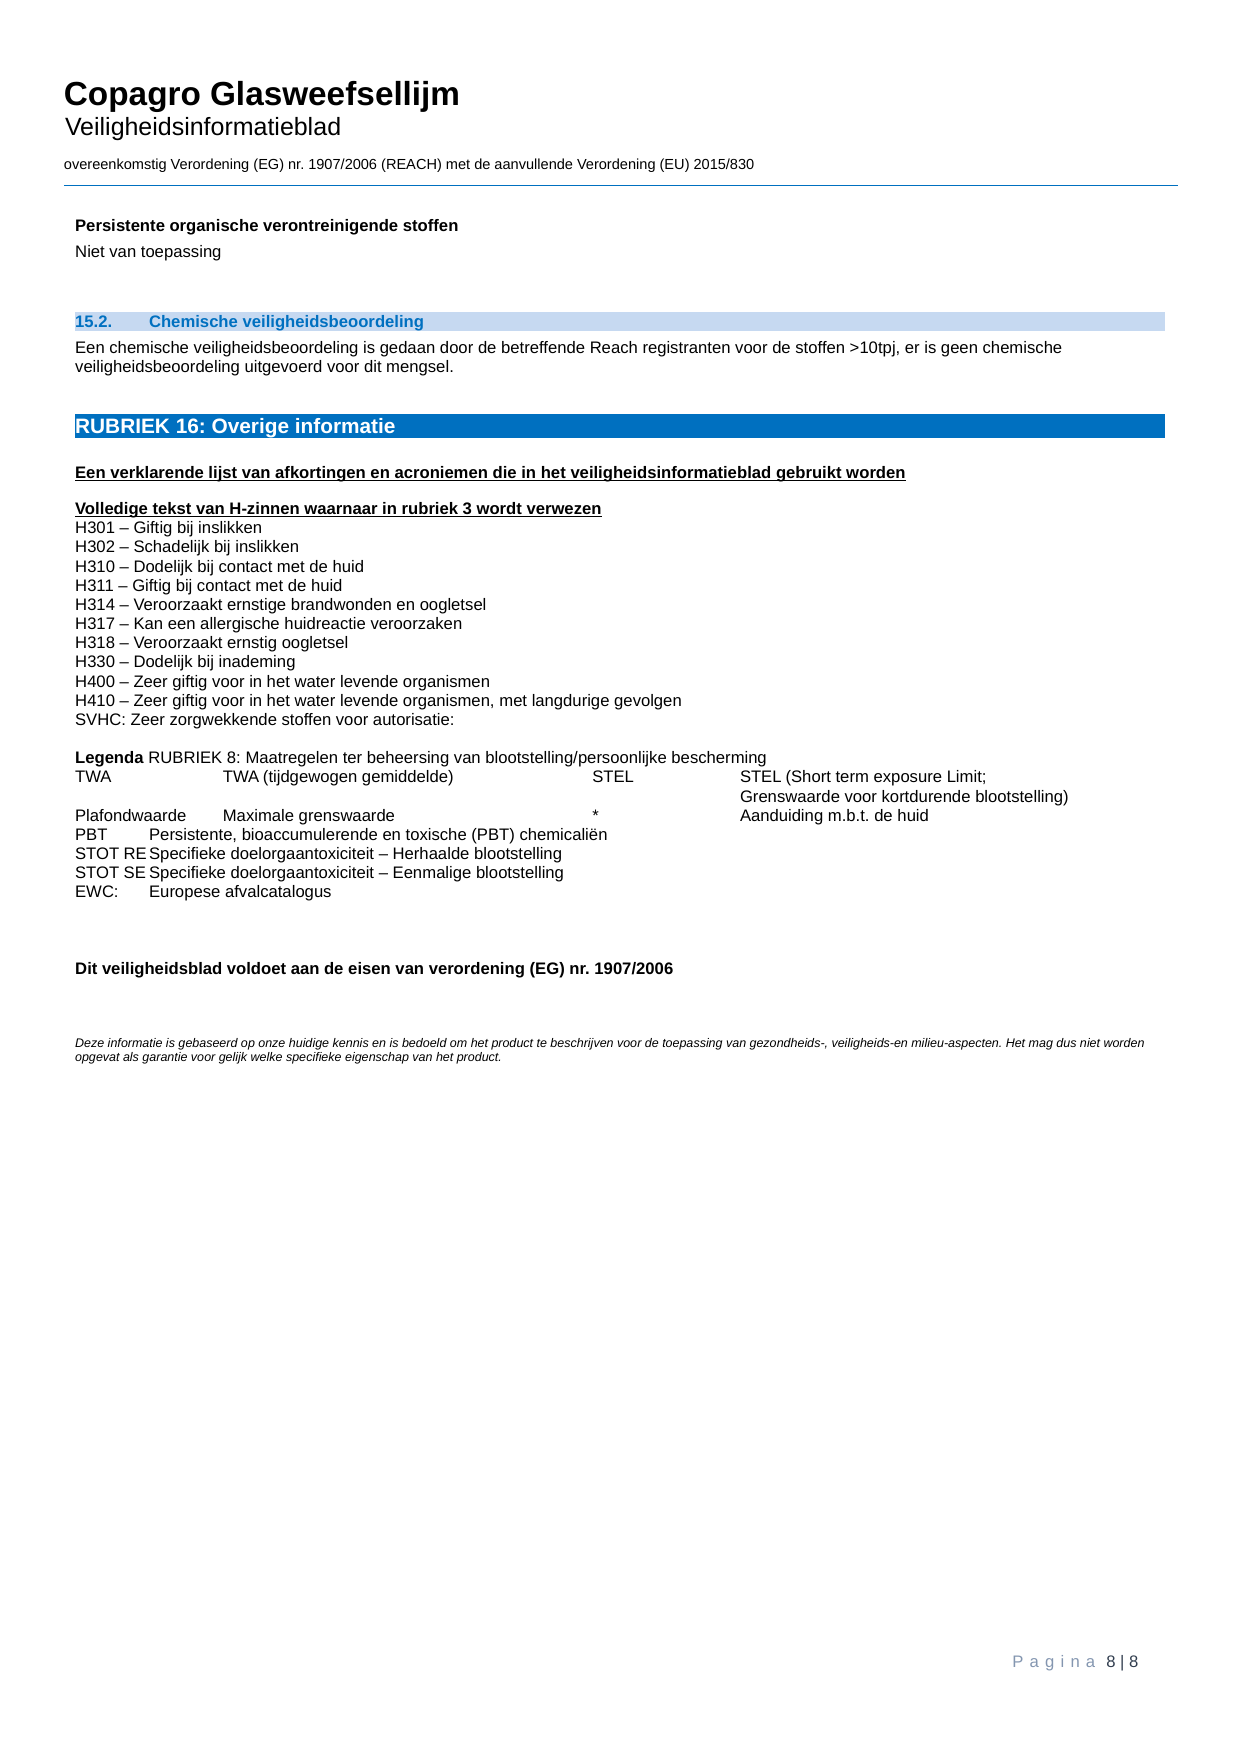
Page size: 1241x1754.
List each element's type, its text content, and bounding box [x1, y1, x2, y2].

text STOT RE Specifieke doelorgaantoxiciteit – Herhaalde blootstelling [75, 844, 1165, 863]
text STOT SE Specifieke doelorgaantoxiciteit – Eenmalige blootstelling [75, 863, 1165, 882]
text H317 – Kan een allergische huidreactie veroorzaken [75, 614, 1165, 633]
subtitle RUBRIEK 16: Overige informatie [75, 414, 1165, 438]
text SVHC: Zeer zorgwekkende stoffen voor autorisatie: [75, 710, 1165, 729]
text H311 – Giftig bij contact met de huid [75, 576, 1165, 595]
text Plafondwaarde Maximale grenswaarde * Aanduiding m.b.t. de huid [75, 806, 1165, 825]
text H330 – Dodelijk bij inademing [75, 652, 1165, 671]
text Legenda RUBRIEK 8: Maatregelen ter beheersing van blootstelling/persoonlijke bescherming [75, 748, 1165, 767]
text Niet van toepassing [75, 241, 1165, 261]
text Persistente organische verontreinigende stoffen [75, 216, 1165, 235]
text Een chemische veiligheidsbeoordeling is gedaan door de betreffende Reach registranten voor de stoffen >10tpj, er is geen chemische veiligheidsbeoordeling uitgevoerd voor dit mengsel. [75, 337, 1165, 376]
text Volledige tekst van H-zinnen waarnaar in rubriek 3 wordt verwezen [75, 499, 1165, 518]
text H410 – Zeer giftig voor in het water levende organismen, met langdurige gevolgen [75, 691, 1165, 710]
text H400 – Zeer giftig voor in het water levende organismen [75, 671, 1165, 691]
text Een verklarende lijst van afkortingen en acroniemen die in het veiligheidsinformatieblad gebruikt worden [75, 463, 1165, 482]
text PBT Persistente, bioaccumulerende en toxische (PBT) chemicaliën [75, 825, 1165, 844]
text H314 – Veroorzaakt ernstige brandwonden en oogletsel [75, 595, 1165, 614]
text EWC: Europese afvalcatalogus [75, 882, 1165, 901]
text Deze informatie is gebaseerd op onze huidige kennis en is bedoeld om het product te beschrijven voor de toepassing van gezondheids-, veiligheids-en milieu-aspecten. Het mag dus niet worden opgevat als garantie voor gelijk welke specifieke eigenschap van het product. [75, 1036, 1165, 1064]
text H301 – Giftig bij inslikken [75, 518, 1165, 537]
text H310 – Dodelijk bij contact met de huid [75, 556, 1165, 576]
subtitle 15.2. Chemische veiligheidsbeoordeling [75, 312, 1165, 331]
text H318 – Veroorzaakt ernstig oogletsel [75, 633, 1165, 652]
text Dit veiligheidsblad voldoet aan de eisen van verordening (EG) nr. 1907/2006 [75, 959, 1165, 978]
text TWA TWA (tijdgewogen gemiddelde) STEL STEL (Short term exposure Limit; [75, 767, 1165, 786]
text H302 – Schadelijk bij inslikken [75, 537, 1165, 556]
text Grenswaarde voor kortdurende blootstelling) [75, 786, 1165, 806]
